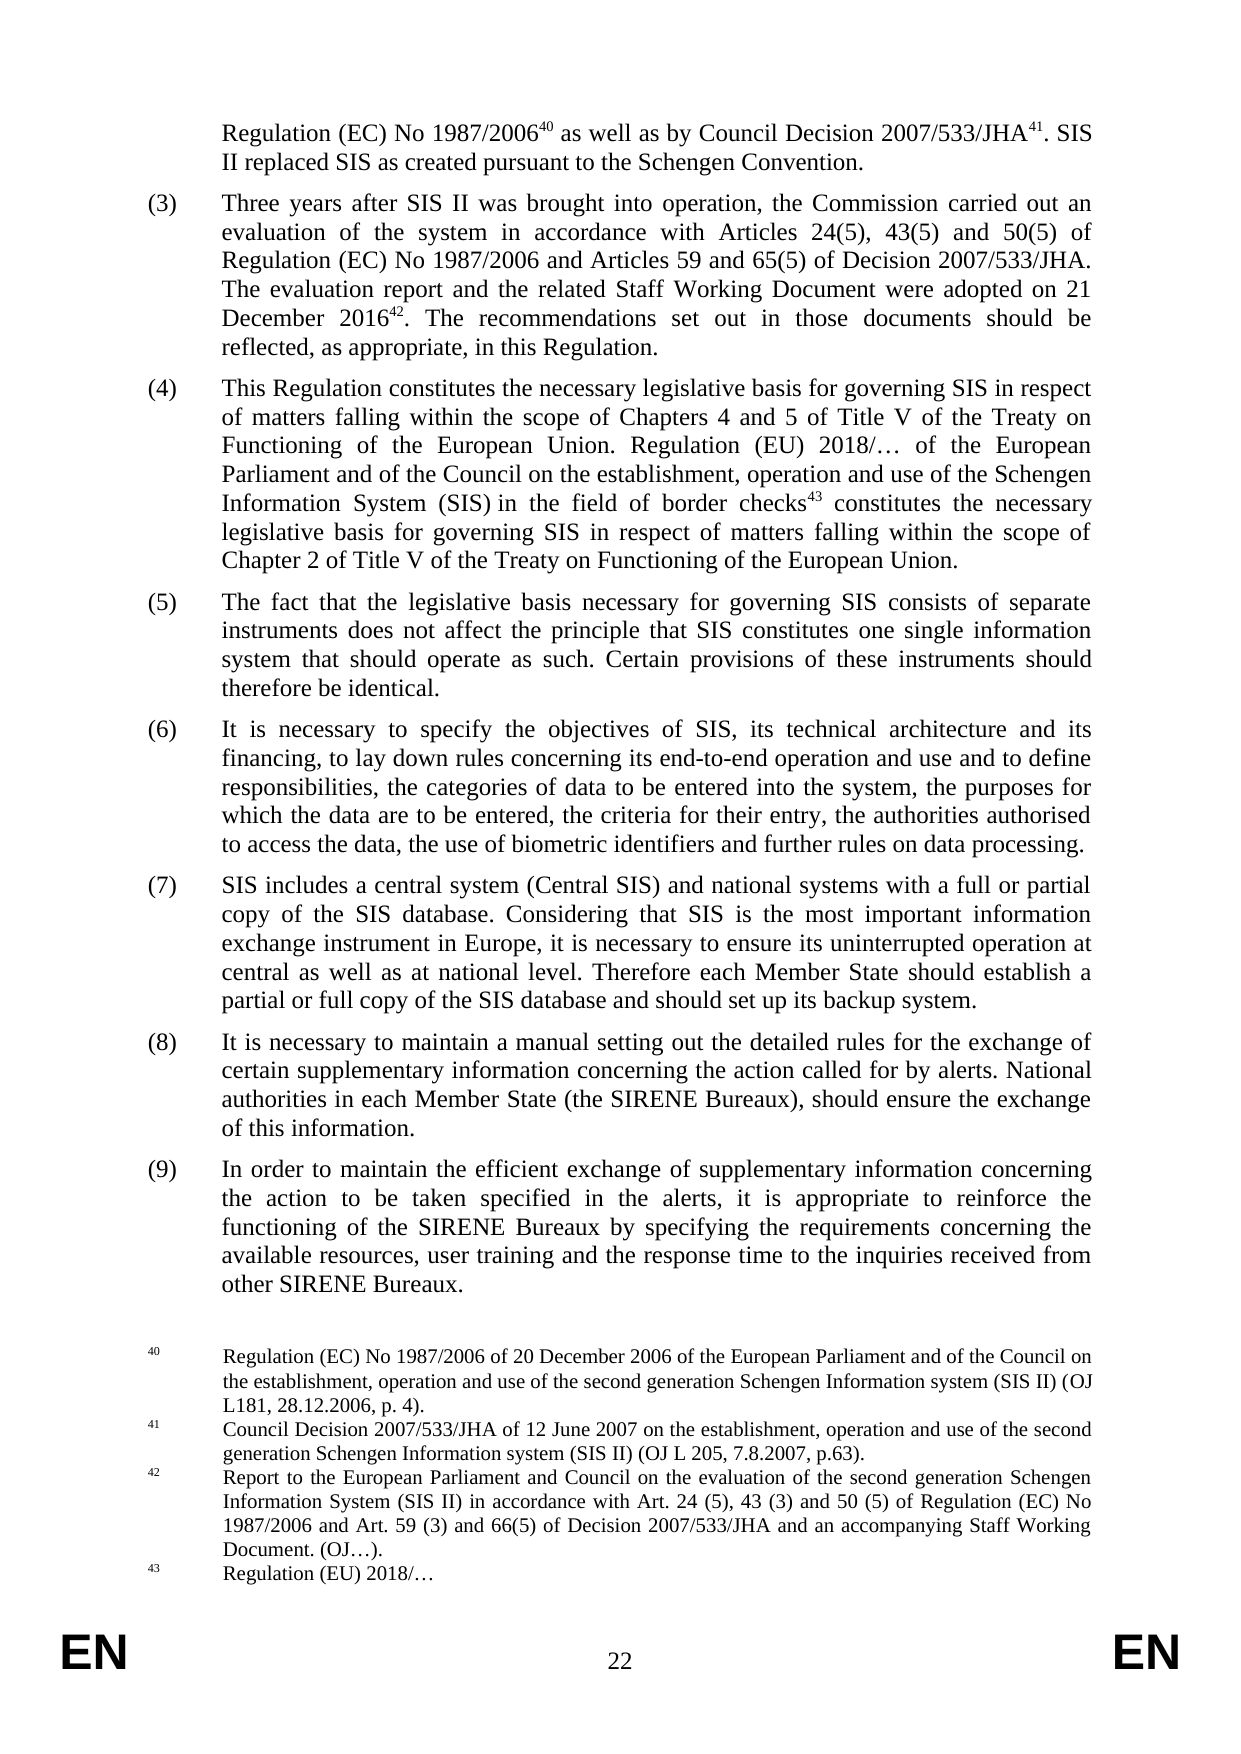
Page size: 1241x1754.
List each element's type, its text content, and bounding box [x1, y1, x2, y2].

text (8) It is necessary to maintain a manual setting out the detailed rules for the exchange of certain supplementary information concerning the action called for by alerts. National authorities in each Member State (the SIRENE Bureaux), should ensure the exchange of this information. [148, 1027, 1093, 1142]
text (4) This Regulation constitutes the necessary legislative basis for governing SIS in respect of matters falling within the scope of Chapters 4 and 5 of Title V of the Treaty on Functioning of the European Union. Regulation (EU) 2018/… of the European Parliament and of the Council on the establishment, operation and use of the Schengen Information System (SIS) in the field of border checks constitutes the necessary legislative basis for governing SIS in respect of matters falling within the scope of Chapter 2 of Title V of the Treaty on Functioning of the European Union. [148, 373, 1093, 574]
text (9) In order to maintain the efficient exchange of supplementary information concerning the action to be taken specified in the alerts, it is appropriate to reinforce the functioning of the SIRENE Bureaux by specifying the requirements concerning the available resources, user training and the response time to the inquiries received from other SIRENE Bureaux. [148, 1154, 1093, 1298]
text (5) The fact that the legislative basis necessary for governing SIS consists of separate instruments does not affect the principle that SIS constitutes one single information system that should operate as such. Certain provisions of these instruments should therefore be identical. [148, 587, 1093, 702]
text (3) Three years after SIS II was brought into operation, the Commission carried out an evaluation of the system in accordance with Articles 24(5), 43(5) and 50(5) of Regulation (EC) No 1987/2006 and Articles 59 and 65(5) of Decision 2007/533/JHA. The evaluation report and the related Staff Working Document were adopted on 21 December 2016. The recommendations set out in those documents should be reflected, as appropriate, in this Regulation. [148, 188, 1093, 361]
text (7) SIS includes a central system (Central SIS) and national systems with a full or partial copy of the SIS database. Considering that SIS is the most important information exchange instrument in Europe, it is necessary to ensure its uninterrupted operation at central as well as at national level. Therefore each Member State should establish a partial or full copy of the SIS database and should set up its backup system. [148, 871, 1093, 1014]
text (6) It is necessary to specify the objectives of SIS, its technical architecture and its financing, to lay down rules concerning its end-to-end operation and use and to define responsibilities, the categories of data to be entered into the system, the purposes for which the data are to be entered, the criteria for their entry, the authorities authorised to access the data, the use of biometric identifiers and further rules on data processing. [148, 714, 1093, 858]
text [148, 118, 1093, 176]
